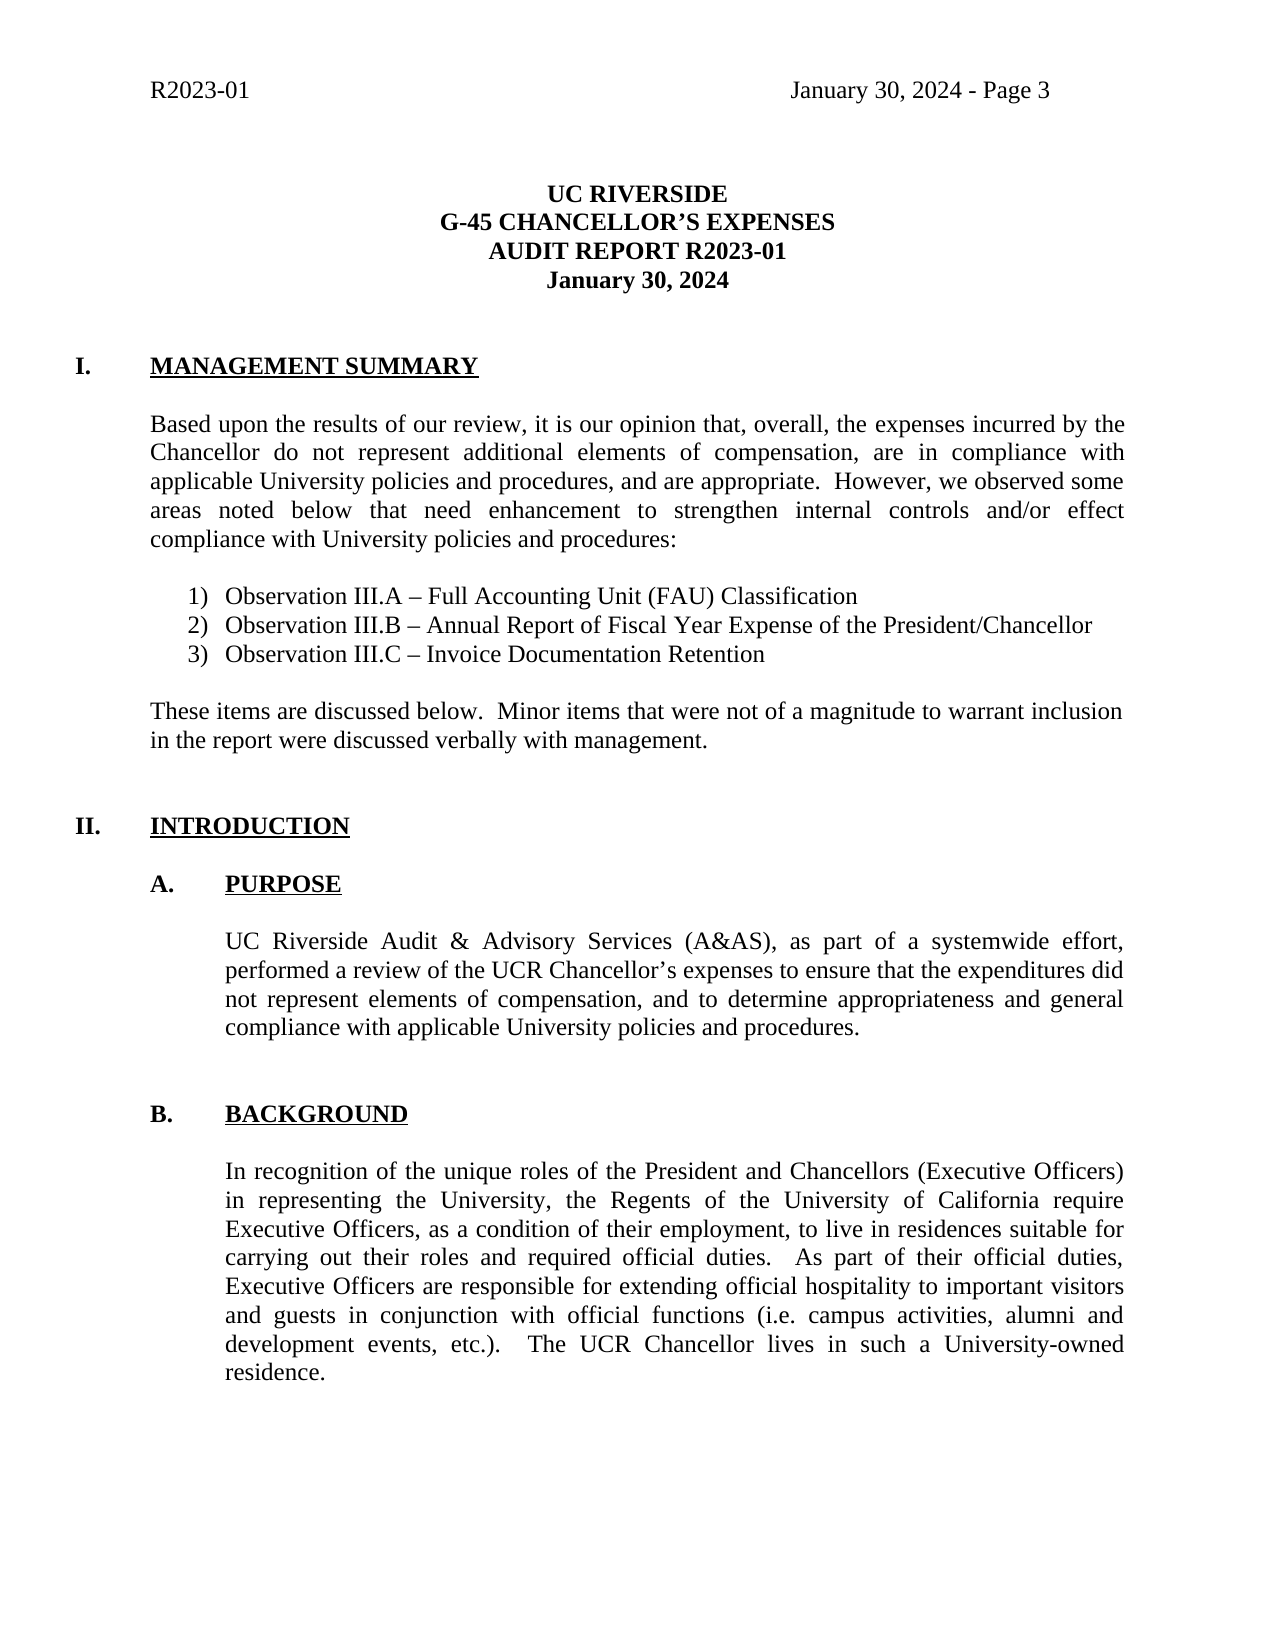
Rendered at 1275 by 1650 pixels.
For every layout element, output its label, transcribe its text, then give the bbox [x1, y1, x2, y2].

list Observation III.C – Invoice Documentation Retention [187, 639, 1125, 667]
text These items are discussed below. Minor items that were not of a magnitude to warrant inclusion in the report were discussed verbally with management. [150, 696, 1125, 754]
text January 30, 2024 [150, 265, 1125, 294]
list MANAGEMENT SUMMARY [75, 351, 1219, 380]
list INTRODUCTION [75, 811, 1219, 840]
text Based upon the results of our review, it is our opinion that, overall, the expenses incurred by the Chancellor do not represent additional elements of compensation, are in compliance with applicable University policies and procedures, and are appropriate. However, we observed some areas noted below that need enhancement to strengthen internal controls and/or effect compliance with University policies and procedures: [150, 409, 1125, 552]
list PURPOSE [150, 869, 1219, 897]
text In recognition of the unique roles of the President and Chancellors (Executive Officers) in representing the University, the Regents of the require Executive Officers, as a condition of their employment, to live in residences suitable for carrying out their roles and required official duties. As part of their official duties, Executive Officers are responsible for extending official hospitality to important visitors and guests in conjunction with official functions (i.e. campus activities, alumni and development events, etc.). The UCR Chancellor lives in such a University-owned residence. [225, 1156, 1125, 1386]
list Observation III.B – Annual Report of Fiscal Year Expense of the President/Chancellor [187, 610, 1125, 639]
list Observation III.A – Full Accounting Unit (FAU) Classification [187, 581, 1125, 610]
text UC RIVERSIDE [150, 179, 1125, 207]
text AUDIT REPORT R2023-01 [150, 236, 1125, 265]
list BACKGROUND [150, 1099, 1219, 1127]
text UC Riverside Audit & Advisory Services (A&AS), as part of a systemwide effort, performed a review of the UCR Chancellor’s expenses to ensure that the expenditures did not represent elements of compensation, and to determine appropriateness and general compliance with applicable University policies and procedures. [225, 926, 1125, 1041]
text G-45 CHANCELLOR’S EXPENSES [150, 207, 1125, 236]
